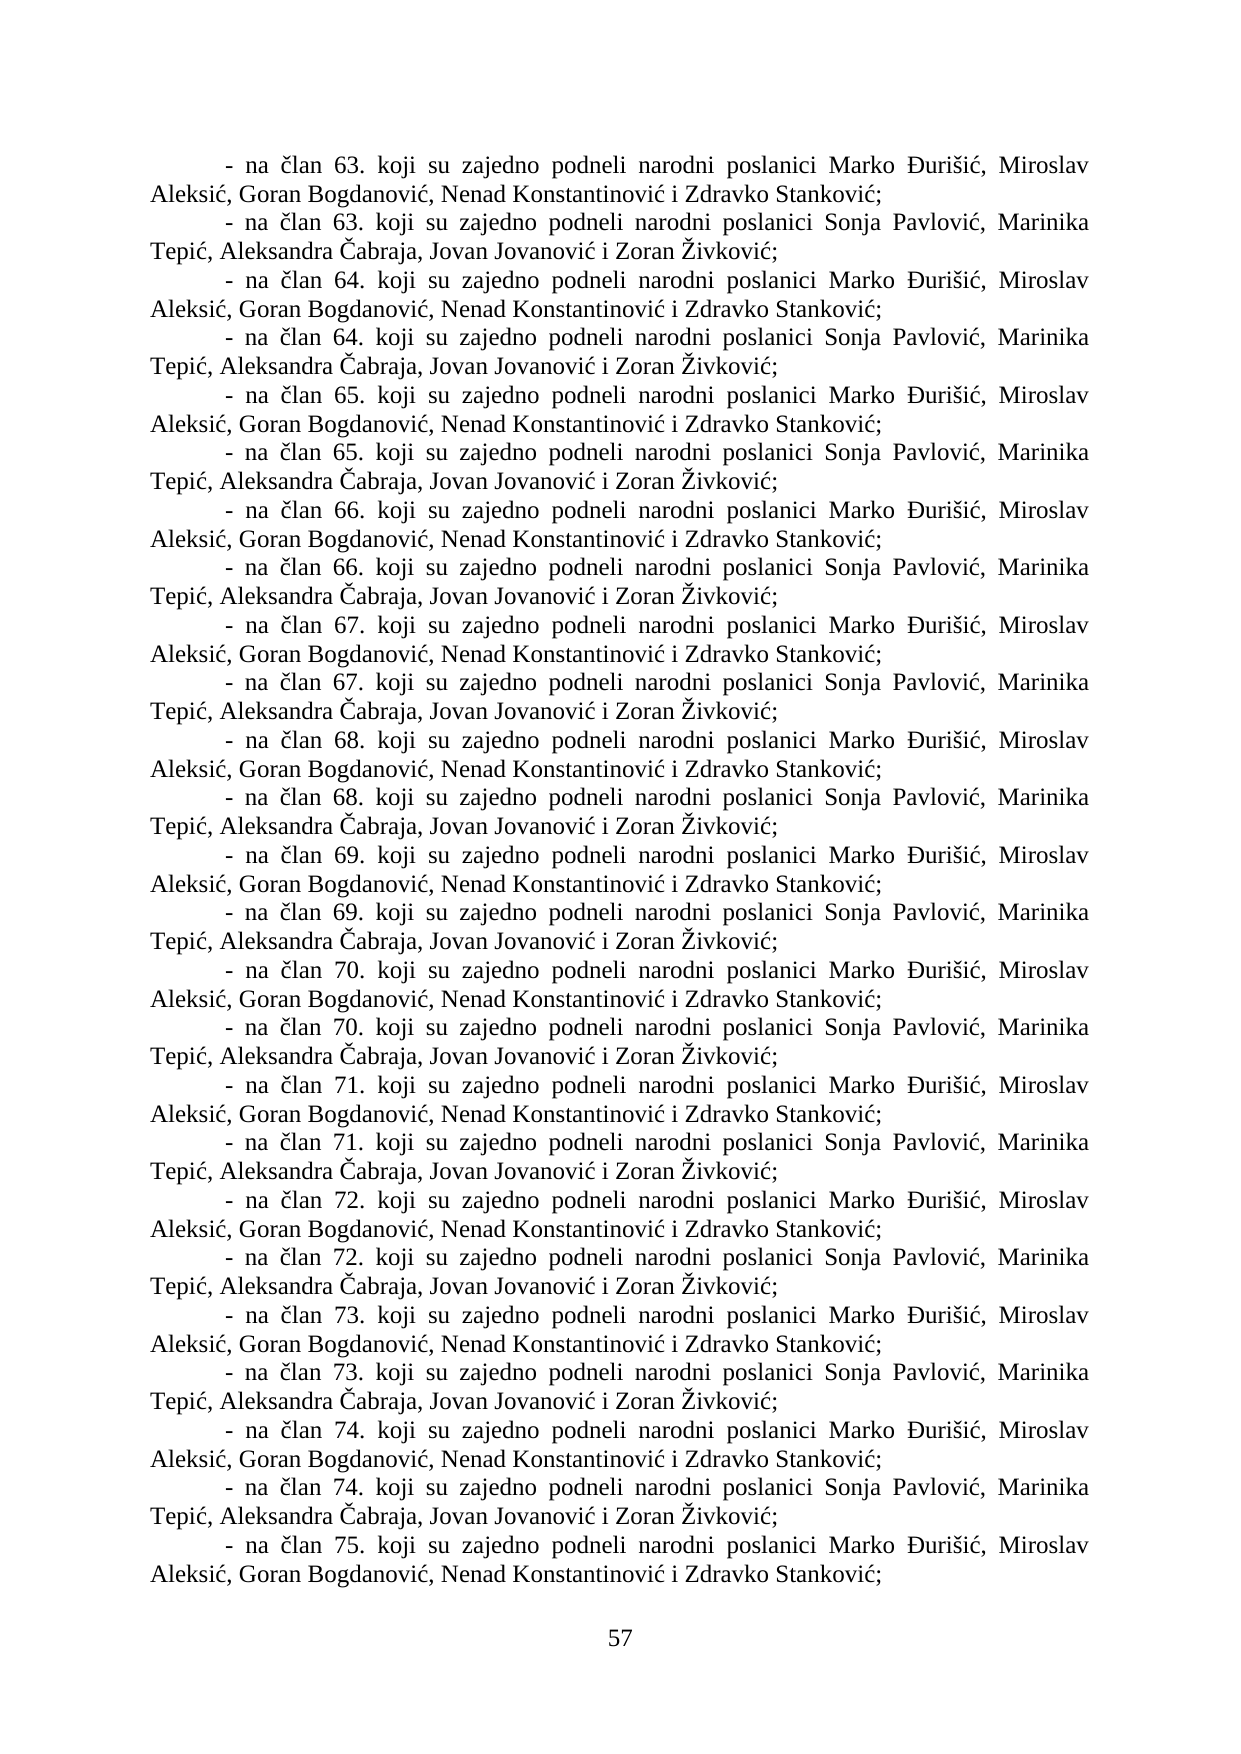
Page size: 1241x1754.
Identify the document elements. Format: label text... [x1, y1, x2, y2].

text - na član 64. koji su zajedno podneli narodni poslanici Marko Đurišić, Miroslav Aleksić, Goran Bogdanović, Nenad Konstantinović i Zdravko Stanković; [150, 265, 1090, 322]
text - na član 72. koji su zajedno podneli narodni poslanici Marko Đurišić, Miroslav Aleksić, Goran Bogdanović, Nenad Konstantinović i Zdravko Stanković; [150, 1185, 1090, 1242]
text - na član 71. koji su zajedno podneli narodni poslanici Sonja Pavlović, Marinika Tepić, Aleksandra Čabraja, Jovan Jovanović i Zoran Živković; [150, 1127, 1090, 1185]
text - na član 74. koji su zajedno podneli narodni poslanici Sonja Pavlović, Marinika Tepić, Aleksandra Čabraja, Jovan Jovanović i Zoran Živković; [150, 1472, 1090, 1530]
text - na član 72. koji su zajedno podneli narodni poslanici Sonja Pavlović, Marinika Tepić, Aleksandra Čabraja, Jovan Jovanović i Zoran Živković; [150, 1242, 1090, 1300]
text - na član 75. koji su zajedno podneli narodni poslanici Marko Đurišić, Miroslav Aleksić, Goran Bogdanović, Nenad Konstantinović i Zdravko Stanković; [150, 1530, 1090, 1587]
text - na član 70. koji su zajedno podneli narodni poslanici Marko Đurišić, Miroslav Aleksić, Goran Bogdanović, Nenad Konstantinović i Zdravko Stanković; [150, 955, 1090, 1012]
text - na član 69. koji su zajedno podneli narodni poslanici Sonja Pavlović, Marinika Tepić, Aleksandra Čabraja, Jovan Jovanović i Zoran Živković; [150, 897, 1090, 955]
text - na član 73. koji su zajedno podneli narodni poslanici Sonja Pavlović, Marinika Tepić, Aleksandra Čabraja, Jovan Jovanović i Zoran Živković; [150, 1357, 1090, 1415]
text - na član 66. koji su zajedno podneli narodni poslanici Sonja Pavlović, Marinika Tepić, Aleksandra Čabraja, Jovan Jovanović i Zoran Živković; [150, 552, 1090, 610]
text - na član 70. koji su zajedno podneli narodni poslanici Sonja Pavlović, Marinika Tepić, Aleksandra Čabraja, Jovan Jovanović i Zoran Živković; [150, 1012, 1090, 1070]
text - na član 64. koji su zajedno podneli narodni poslanici Sonja Pavlović, Marinika Tepić, Aleksandra Čabraja, Jovan Jovanović i Zoran Živković; [150, 322, 1090, 380]
text - na član 67. koji su zajedno podneli narodni poslanici Sonja Pavlović, Marinika Tepić, Aleksandra Čabraja, Jovan Jovanović i Zoran Živković; [150, 667, 1090, 725]
text - na član 74. koji su zajedno podneli narodni poslanici Marko Đurišić, Miroslav Aleksić, Goran Bogdanović, Nenad Konstantinović i Zdravko Stanković; [150, 1415, 1090, 1472]
text - na član 68. koji su zajedno podneli narodni poslanici Marko Đurišić, Miroslav Aleksić, Goran Bogdanović, Nenad Konstantinović i Zdravko Stanković; [150, 725, 1090, 782]
text - na član 66. koji su zajedno podneli narodni poslanici Marko Đurišić, Miroslav Aleksić, Goran Bogdanović, Nenad Konstantinović i Zdravko Stanković; [150, 495, 1090, 552]
text - na član 67. koji su zajedno podneli narodni poslanici Marko Đurišić, Miroslav Aleksić, Goran Bogdanović, Nenad Konstantinović i Zdravko Stanković; [150, 610, 1090, 667]
text - na član 68. koji su zajedno podneli narodni poslanici Sonja Pavlović, Marinika Tepić, Aleksandra Čabraja, Jovan Jovanović i Zoran Živković; [150, 782, 1090, 840]
text - na član 69. koji su zajedno podneli narodni poslanici Marko Đurišić, Miroslav Aleksić, Goran Bogdanović, Nenad Konstantinović i Zdravko Stanković; [150, 840, 1090, 897]
text - na član 71. koji su zajedno podneli narodni poslanici Marko Đurišić, Miroslav Aleksić, Goran Bogdanović, Nenad Konstantinović i Zdravko Stanković; [150, 1070, 1090, 1127]
text - na član 65. koji su zajedno podneli narodni poslanici Marko Đurišić, Miroslav Aleksić, Goran Bogdanović, Nenad Konstantinović i Zdravko Stanković; [150, 380, 1090, 437]
text - na član 63. koji su zajedno podneli narodni poslanici Marko Đurišić, Miroslav Aleksić, Goran Bogdanović, Nenad Konstantinović i Zdravko Stanković; [150, 150, 1090, 207]
text - na član 65. koji su zajedno podneli narodni poslanici Sonja Pavlović, Marinika Tepić, Aleksandra Čabraja, Jovan Jovanović i Zoran Živković; [150, 437, 1090, 495]
text - na član 63. koji su zajedno podneli narodni poslanici Sonja Pavlović, Marinika Tepić, Aleksandra Čabraja, Jovan Jovanović i Zoran Živković; [150, 207, 1090, 265]
text - na član 73. koji su zajedno podneli narodni poslanici Marko Đurišić, Miroslav Aleksić, Goran Bogdanović, Nenad Konstantinović i Zdravko Stanković; [150, 1300, 1090, 1357]
